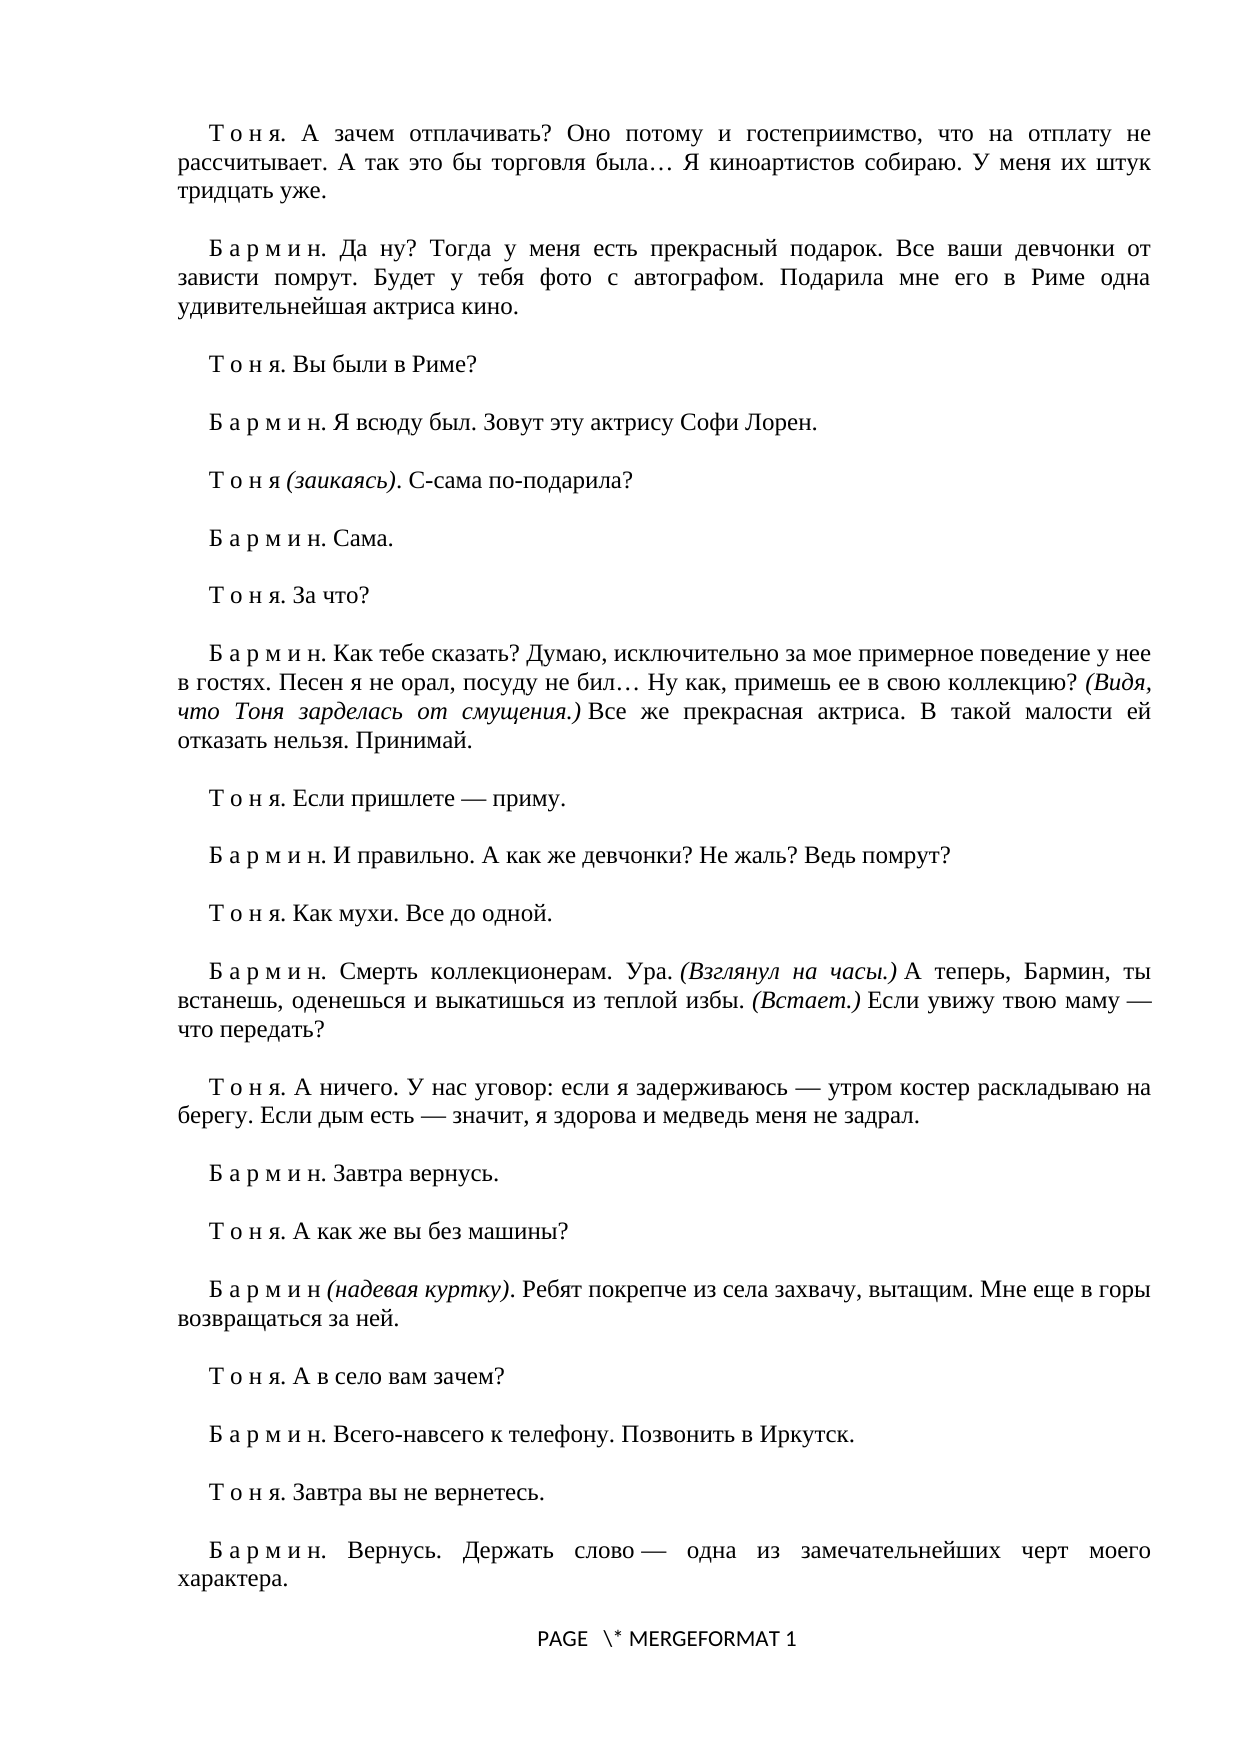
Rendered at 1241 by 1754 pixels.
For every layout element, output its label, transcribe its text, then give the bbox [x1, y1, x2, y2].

text Т о н я. А как же вы без машины? [177, 1216, 1152, 1245]
text Б а р м и н. Вернусь. Держать слово — одна из замечательнейших черт моего характера. [177, 1535, 1152, 1592]
text Т о н я. Как мухи. Все до одной. [177, 898, 1152, 927]
text Т о н я. А зачем отплачивать? Оно потому и гостеприимство, что на отплату не рассчитывает. А так это бы торговля была… Я киноартистов собираю. У меня их штук тридцать уже. [177, 118, 1152, 204]
text Б а р м и н (надевая куртку). Ребят покрепче из села захвачу, вытащим. Мне еще в горы возвращаться за ней. [177, 1274, 1152, 1332]
text Т о н я. Завтра вы не вернетесь. [177, 1477, 1152, 1506]
text Б а р м и н. Да ну? Тогда у меня есть прекрасный подарок. Все ваши девчонки от зависти помрут. Будет у тебя фото с автографом. Подарила мне его в Риме одна удивительнейшая актриса кино. [177, 233, 1152, 320]
text Т о н я. А ничего. У нас уговор: если я задерживаюсь — утром костер раскладываю на берегу. Если дым есть — значит, я здорова и медведь меня не задрал. [177, 1072, 1152, 1129]
text Б а р м и н. Как тебе сказать? Думаю, исключительно за мое примерное поведение у нее в гостях. Песен я не орал, посуду не бил… Ну как, примешь ее в свою коллекцию? (Видя, что Тоня зарделась от смущения.) Все же прекрасная актриса. В такой малости ей отказать нельзя. Принимай. [177, 638, 1152, 753]
text Т о н я. Если пришлете — приму. [177, 783, 1152, 811]
text Т о н я. Вы были в Риме? [177, 349, 1152, 378]
text Т о н я. За что? [177, 581, 1152, 609]
text Б а р м и н. Сама. [177, 523, 1152, 551]
text Б а р м и н. Я всюду был. Зовут эту актрису Софи Лорен. [177, 407, 1152, 436]
text Б а р м и н. Всего-навсего к телефону. Позвонить в Иркутск. [177, 1419, 1152, 1448]
text Т о н я. А в село вам зачем? [177, 1361, 1152, 1390]
text Б а р м и н. И правильно. А как же девчонки? Не жаль? Ведь помрут? [177, 841, 1152, 869]
text Б а р м и н. Смерть коллекционерам. Ура. (Взглянул на часы.) А теперь, Бармин, ты встанешь, оденешься и выкатишься из теплой избы. (Встает.) Если увижу твою маму — что передать? [177, 956, 1152, 1043]
text Т о н я (заикаясь). С-сама по-подарила? [177, 465, 1152, 493]
text Б а р м и н. Завтра вернусь. [177, 1158, 1152, 1187]
